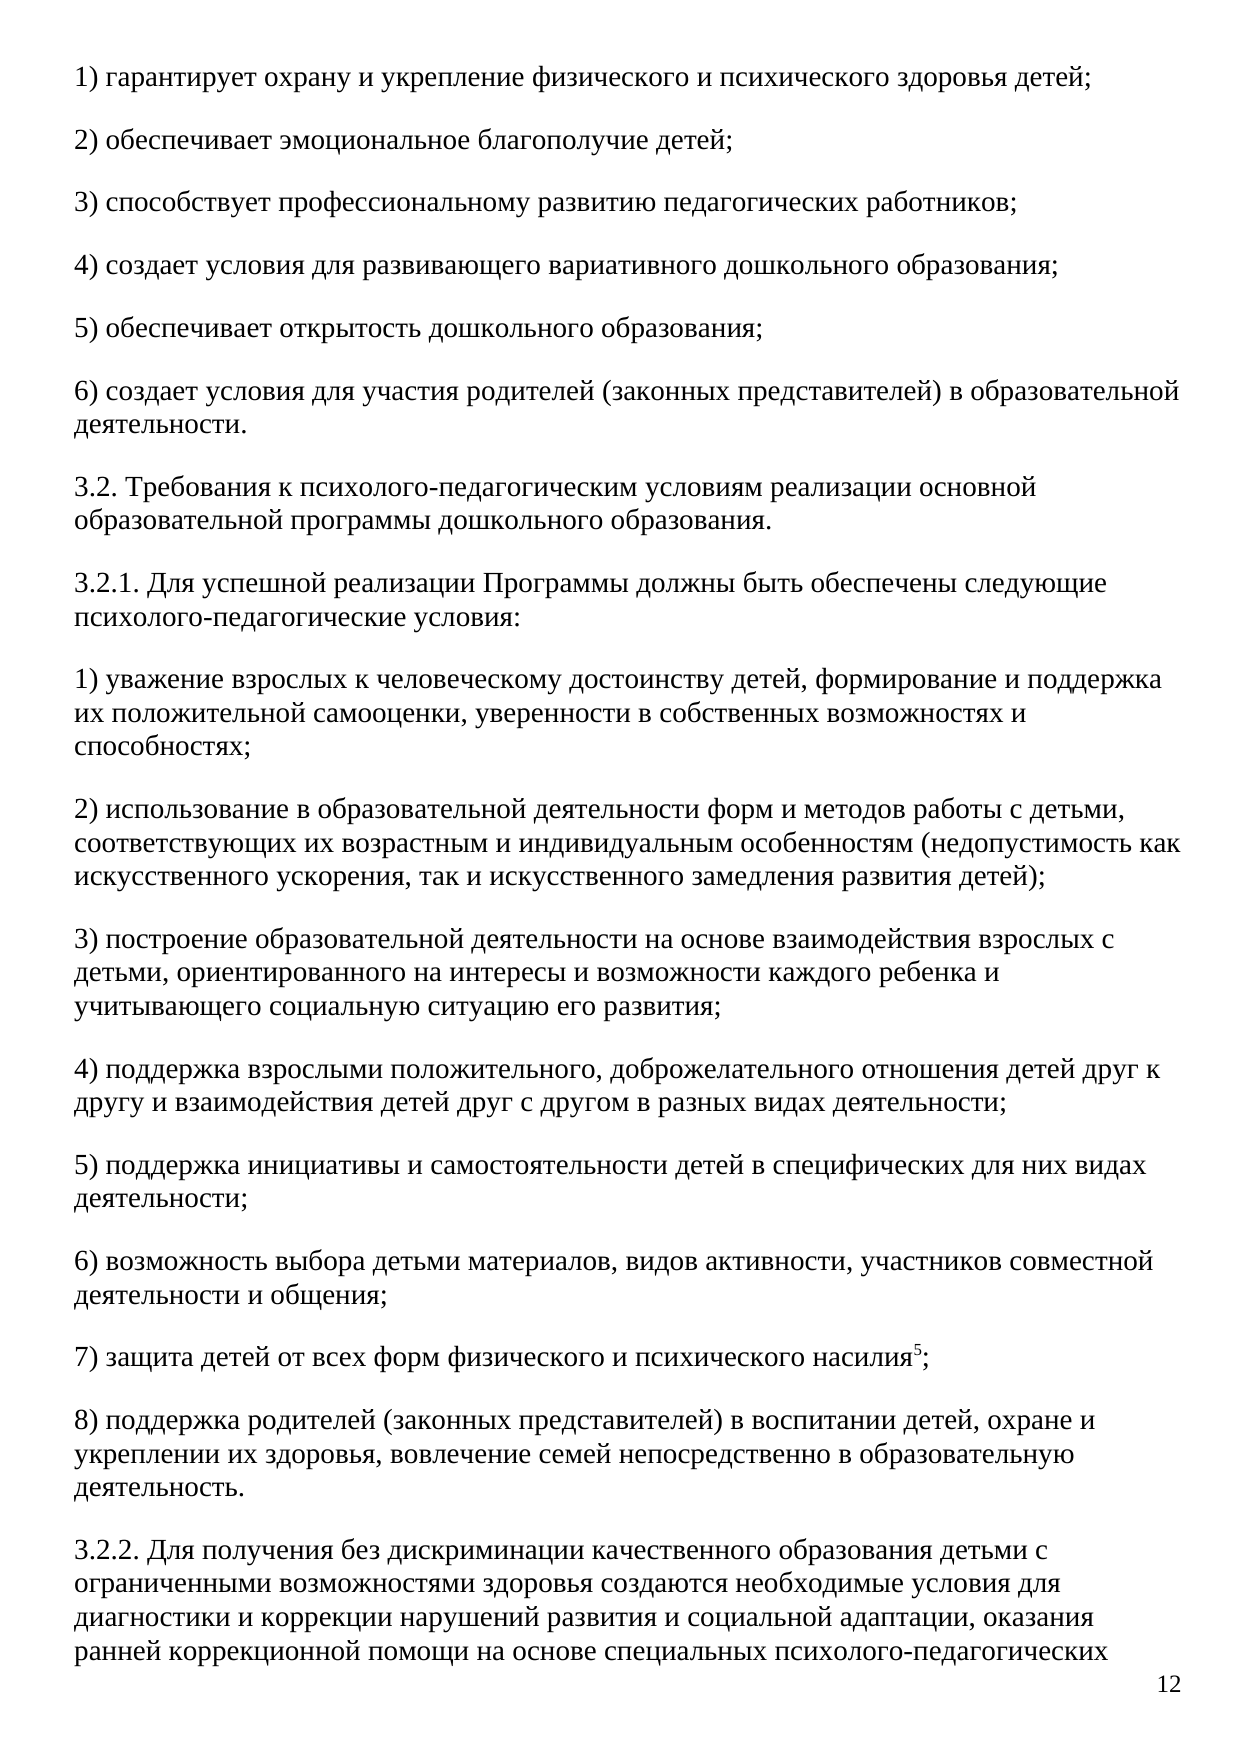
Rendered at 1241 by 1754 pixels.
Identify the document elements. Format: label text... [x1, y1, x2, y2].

text 2) использование в образовательной деятельности форм и методов работы с детьми, соответствующих их возрастным и индивидуальным особенностям (недопустимость как искусственного ускорения, так и искусственного замедления развития детей); [74, 791, 1181, 892]
text 6) возможность выбора детьми материалов, видов активности, участников совместной деятельности и общения; [74, 1243, 1181, 1310]
text 4) создает условия для развивающего вариативного дошкольного образования; [74, 247, 1181, 281]
text 3) построение образовательной деятельности на основе взаимодействия взрослых с детьми, ориентированного на интересы и возможности каждого ребенка и учитывающего социальную ситуацию его развития; [74, 921, 1181, 1022]
text 3.2. Требования к психолого-педагогическим условиям реализации основной образовательной программы дошкольного образования. [74, 469, 1181, 536]
text 6) создает условия для участия родителей (законных представителей) в образовательной деятельности. [74, 373, 1181, 440]
text 1) уважение взрослых к человеческому достоинству детей, формирование и поддержка их положительной самооценки, уверенности в собственных возможностях и способностях; [74, 661, 1181, 762]
text 3.2.1. Для успешной реализации Программы должны быть обеспечены следующие психолого-педагогические условия: [74, 565, 1181, 632]
text 5) поддержка инициативы и самостоятельности детей в специфических для них видах деятельности; [74, 1147, 1181, 1214]
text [74, 1532, 1181, 1666]
text 4) поддержка взрослыми положительного, доброжелательного отношения детей друг к другу и взаимодействия детей друг с другом в разных видах деятельности; [74, 1051, 1181, 1118]
text 2) обеспечивает эмоциональное благополучие детей; [74, 122, 1181, 155]
text 3) способствует профессиональному развитию педагогических работников; [74, 184, 1181, 218]
text 1) гарантирует охрану и укрепление физического и психического здоровья детей; [74, 59, 1181, 93]
text 5) обеспечивает открытость дошкольного образования; [74, 310, 1181, 343]
text 8) поддержка родителей (законных представителей) в воспитании детей, охране и укреплении их здоровья, вовлечение семей непосредственно в образовательную деятельность. [74, 1402, 1181, 1503]
text 7) защита детей от всех форм физического и психического насилия5; [74, 1339, 1181, 1373]
